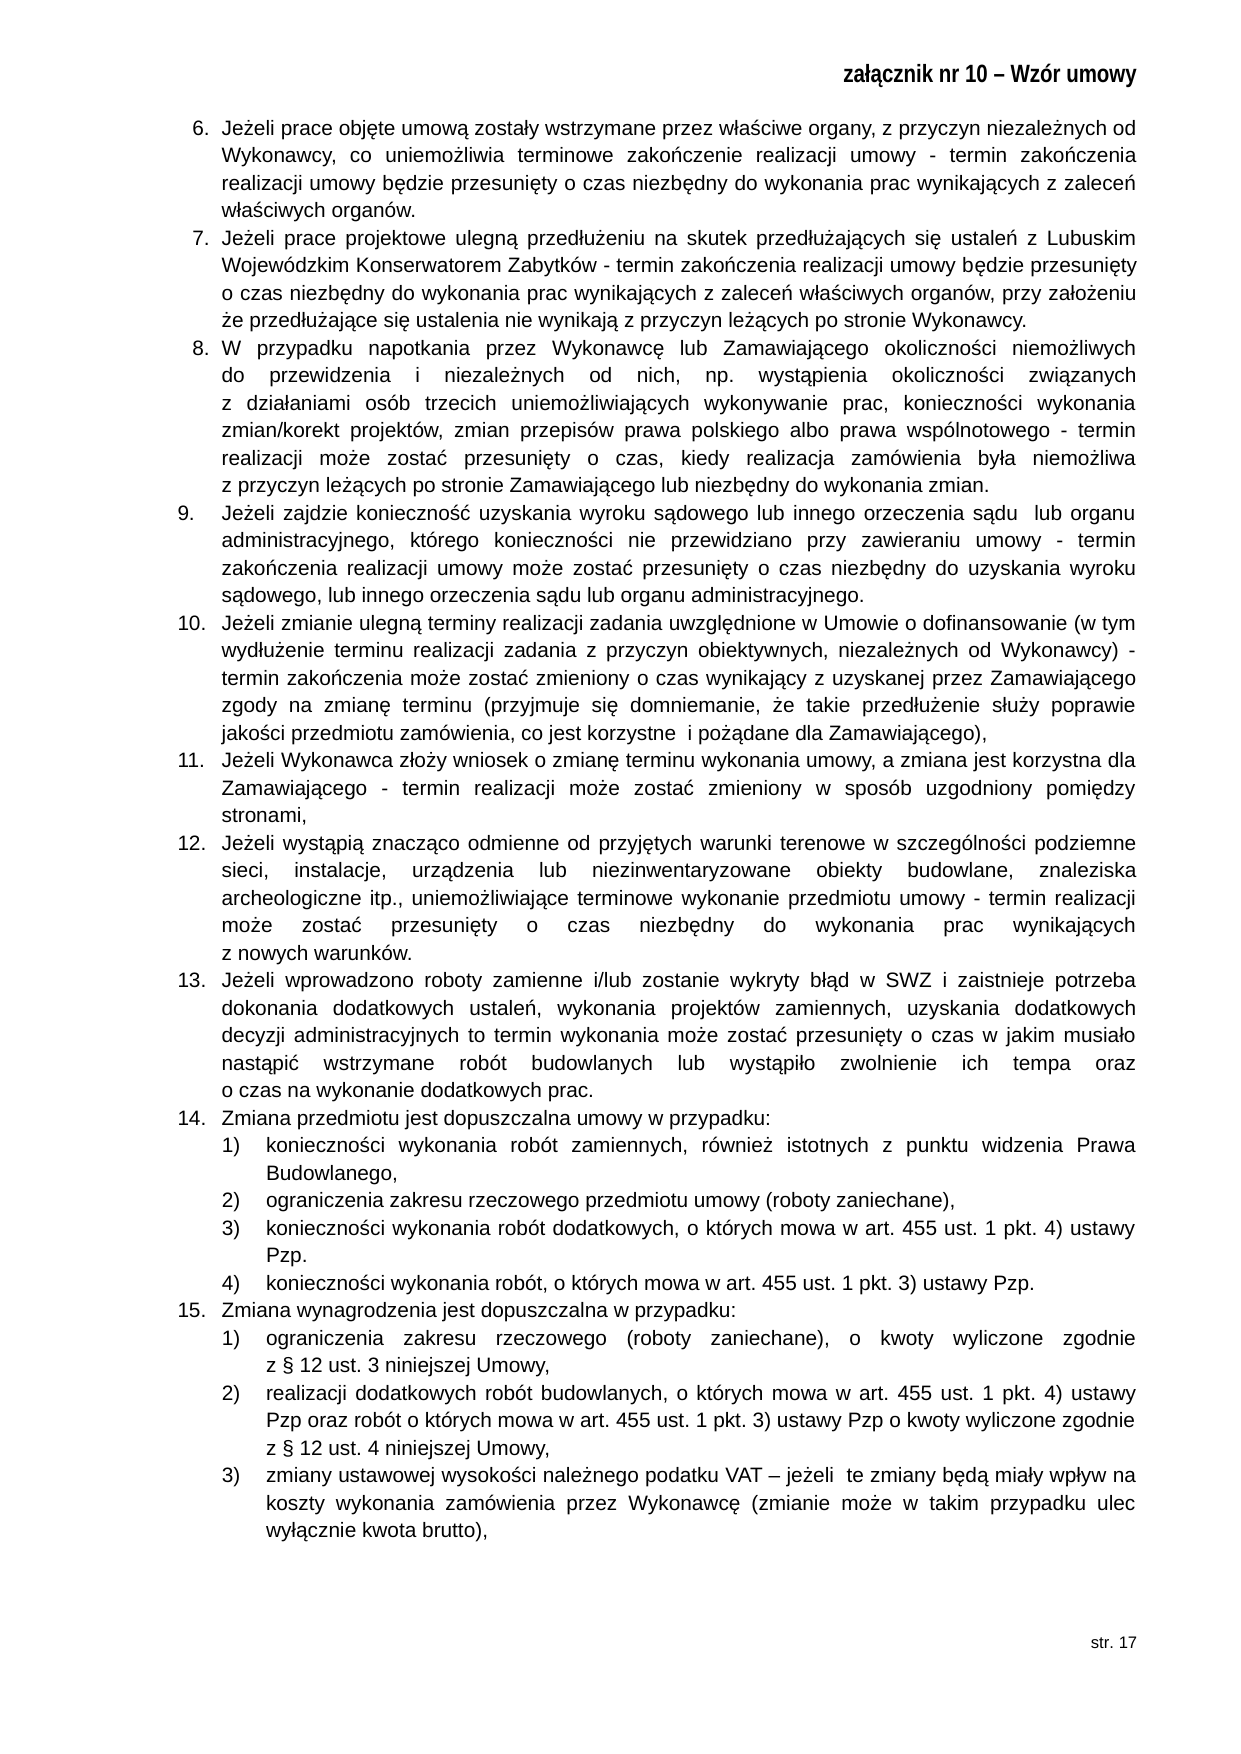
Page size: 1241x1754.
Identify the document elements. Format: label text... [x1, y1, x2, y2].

list konieczności wykonania robót zamiennych, również istotnych z punktu widzenia Prawa Budowlanego, [222, 1133, 1137, 1185]
list ograniczenia zakresu rzeczowego (roboty zaniechane), o kwoty wyliczone zgodnie z § 12 ust. 3 niniejszej Umowy, [222, 1326, 1137, 1377]
list Jeżeli wystąpią znacząco odmienne od przyjętych warunki terenowe w szczególności podziemne sieci, instalacje, urządzenia lub niezinwentaryzowane obiekty budowlane, znaleziska archeologiczne itp., uniemożliwiające terminowe wykonanie przedmiotu umowy - termin realizacji może zostać przesunięty o czas niezbędny do wykonania prac wynikających z nowych warunków. [177, 831, 1137, 965]
list konieczności wykonania robót dodatkowych, o których mowa w art. 455 ust. 1 pkt. 4) ustawy Pzp. [222, 1216, 1137, 1267]
list Jeżeli wprowadzono roboty zamienne i/lub zostanie wykryty błąd w SWZ i zaistnieje potrzeba dokonania dodatkowych ustaleń, wykonania projektów zamiennych, uzyskania dodatkowych decyzji administracyjnych to termin wykonania może zostać przesunięty o czas w jakim musiało nastąpić wstrzymane robót budowlanych lub wystąpiło zwolnienie ich tempa oraz o czas na wykonanie dodatkowych prac. [177, 968, 1137, 1102]
list Zmiana wynagrodzenia jest dopuszczalna w przypadku: [177, 1298, 1137, 1322]
list konieczności wykonania robót, o których mowa w art. 455 ust. 1 pkt. 3) ustawy Pzp. [222, 1271, 1137, 1295]
list realizacji dodatkowych robót budowlanych, o których mowa w art. 455 ust. 1 pkt. 4) ustawy Pzp oraz robót o których mowa w art. 455 ust. 1 pkt. 3) ustawy Pzp o kwoty wyliczone zgodnie z § 12 ust. 4 niniejszej Umowy, [222, 1381, 1137, 1460]
list Jeżeli Wykonawca złoży wniosek o zmianę terminu wykonania umowy, a zmiana jest korzystna dla Zamawiającego - termin realizacji może zostać zmieniony w sposób uzgodniony pomiędzy stronami, [177, 748, 1137, 827]
list Jeżeli zmianie ulegną terminy realizacji zadania uwzględnione w Umowie o dofinansowanie (w tym wydłużenie terminu realizacji zadania z przyczyn obiektywnych, niezależnych od Wykonawcy) - termin zakończenia może zostać zmieniony o czas wynikający z uzyskanej przez Zamawiającego zgody na zmianę terminu (przyjmuje się domniemanie, że takie przedłużenie służy poprawie jakości przedmiotu zamówienia, co jest korzystne i pożądane dla Zamawiającego), [177, 611, 1137, 745]
list Zmiana przedmiotu jest dopuszczalna umowy w przypadku: [177, 1106, 1137, 1130]
list Jeżeli prace objęte umową zostały wstrzymane przez właściwe organy, z przyczyn niezależnych od Wykonawcy, co uniemożliwia terminowe zakończenie realizacji umowy - termin zakończenia realizacji umowy będzie przesunięty o czas niezbędny do wykonania prac wynikających z zaleceń właściwych organów. [192, 116, 1137, 222]
list ograniczenia zakresu rzeczowego przedmiotu umowy (roboty zaniechane), [222, 1188, 1137, 1212]
list zmiany ustawowej wysokości należnego podatku VAT – jeżeli te zmiany będą miały wpływ na koszty wykonania zamówienia przez Wykonawcę (zmianie może w takim przypadku ulec wyłącznie kwota brutto), [222, 1463, 1137, 1542]
list W przypadku napotkania przez Wykonawcę lub Zamawiającego okoliczności niemożliwych do przewidzenia i niezależnych od nich, np. wystąpienia okoliczności związanych z działaniami osób trzecich uniemożliwiających wykonywanie prac, konieczności wykonania zmian/korekt projektów, zmian przepisów prawa polskiego albo prawa wspólnotowego - termin realizacji może zostać przesunięty o czas, kiedy realizacja zamówienia była niemożliwa z przyczyn leżących po stronie Zamawiającego lub niezbędny do wykonania zmian. [192, 336, 1137, 497]
list Jeżeli zajdzie konieczność uzyskania wyroku sądowego lub innego orzeczenia sądu lub organu administracyjnego, którego konieczności nie przewidziano przy zawieraniu umowy - termin zakończenia realizacji umowy może zostać przesunięty o czas niezbędny do uzyskania wyroku sądowego, lub innego orzeczenia sądu lub organu administracyjnego. [177, 501, 1137, 607]
list Jeżeli prace projektowe ulegną przedłużeniu na skutek przedłużających się ustaleń z Lubuskim Wojewódzkim Konserwatorem Zabytków - termin zakończenia realizacji umowy będzie przesunięty o czas niezbędny do wykonania prac wynikających z zaleceń właściwych organów, przy założeniu że przedłużające się ustalenia nie wynikają z przyczyn leżących po stronie Wykonawcy. [192, 226, 1137, 332]
